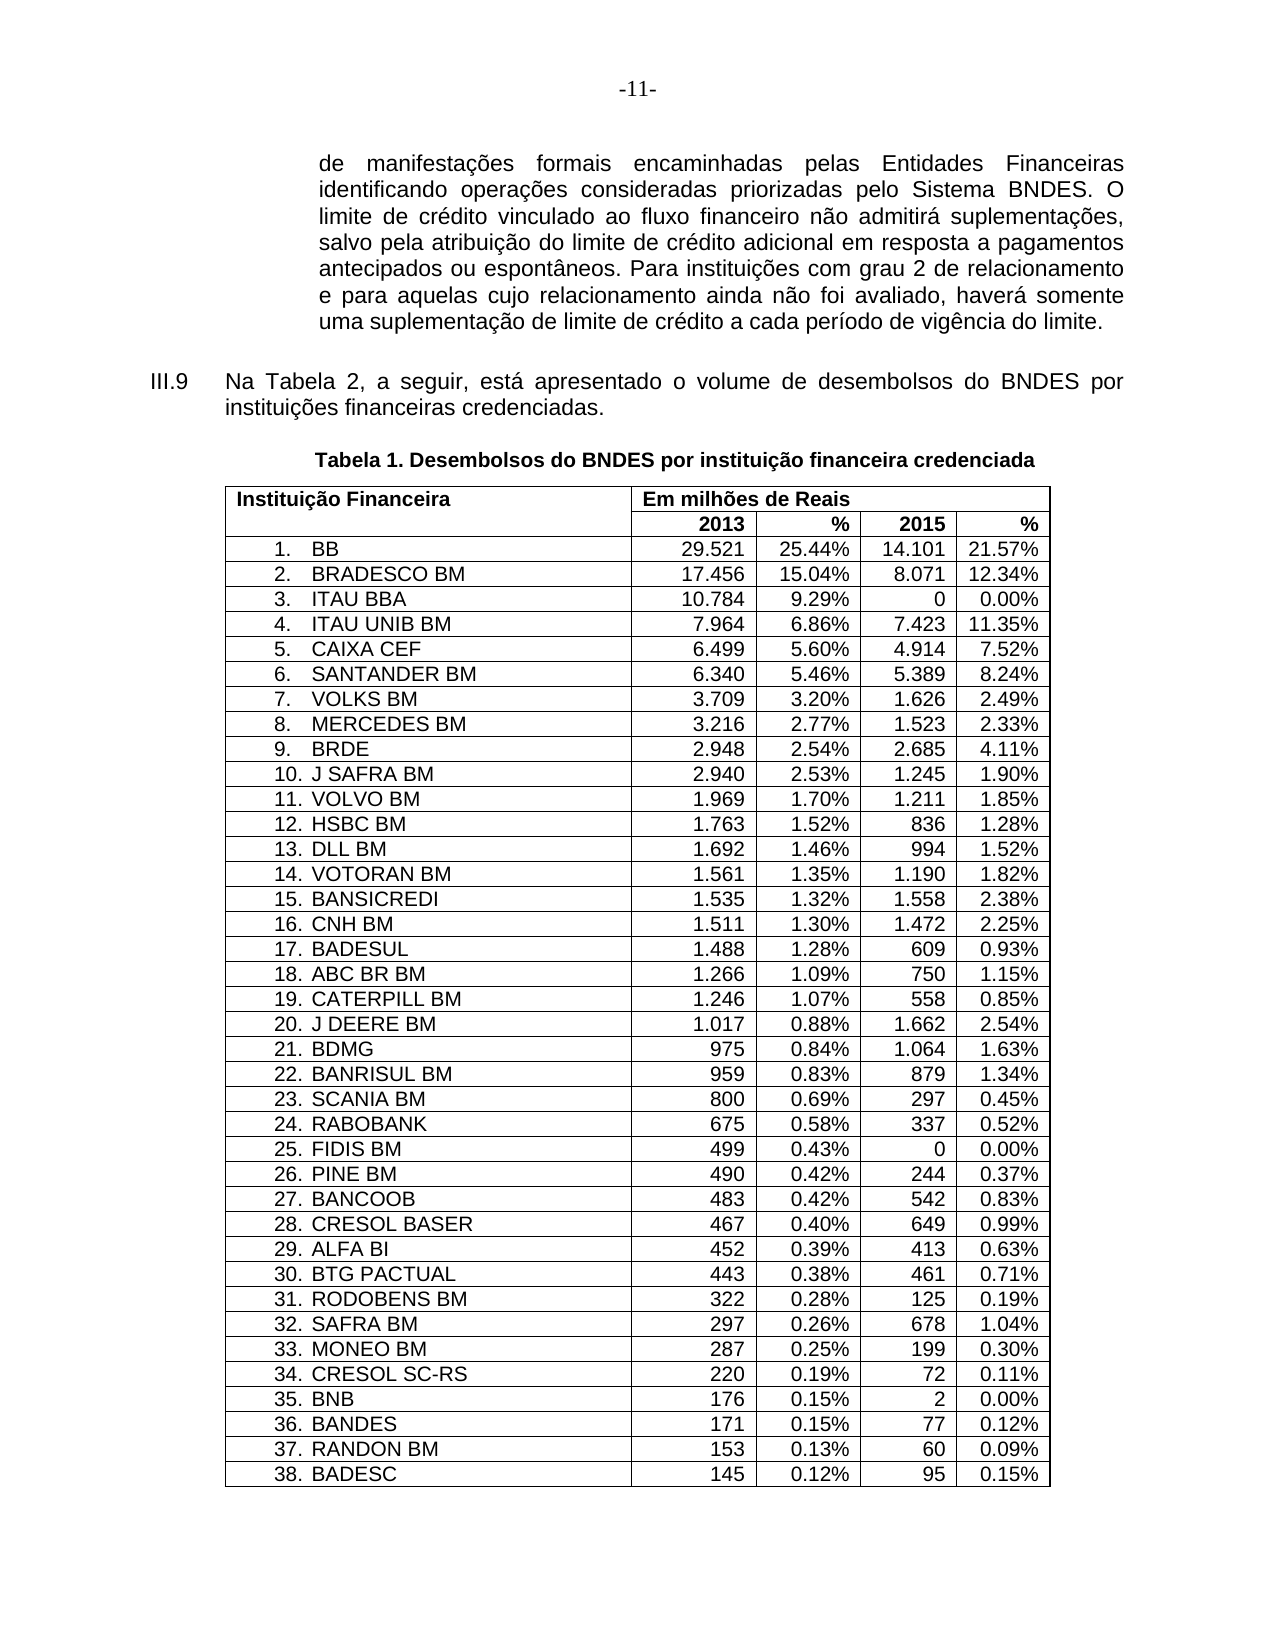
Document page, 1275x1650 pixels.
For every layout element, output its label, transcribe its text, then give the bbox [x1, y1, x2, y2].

table_cell 0.38% [757, 1262, 860, 1286]
table_cell 0.84% [757, 1037, 860, 1061]
table_cell 750 [861, 962, 956, 986]
table_cell 1.558 [861, 887, 956, 911]
table_cell 0.00% [957, 1387, 1049, 1411]
text Na Tabela 2, a seguir, está apresentado o volume de desembolsos do BNDES por instituições financeiras credenciadas. [150, 368, 1125, 421]
table_cell 95 [861, 1462, 956, 1486]
table_cell 7.964 [632, 612, 756, 636]
table_cell 1.535 [632, 887, 756, 911]
table_cell 1.32% [757, 887, 860, 911]
table_cell 1.28% [957, 812, 1049, 836]
table_cell CRESOL SC-RS [226, 1362, 631, 1386]
table_cell 0.69% [757, 1087, 860, 1111]
table_cell 1.472 [861, 912, 956, 936]
table_cell 1.488 [632, 937, 756, 961]
table_cell 0.15% [757, 1387, 860, 1411]
table_cell MERCEDES BM [226, 712, 631, 736]
table_cell 287 [632, 1337, 756, 1361]
table_cell SANTANDER BM [226, 662, 631, 686]
table_cell 0.63% [957, 1237, 1049, 1261]
table_cell 542 [861, 1187, 956, 1211]
table_cell 649 [861, 1212, 956, 1236]
table_cell 879 [861, 1062, 956, 1086]
table_cell 0.88% [757, 1012, 860, 1036]
table_cell 609 [861, 937, 956, 961]
table_cell 1.63% [957, 1037, 1049, 1061]
table_cell VOLKS BM [226, 687, 631, 711]
table_cell 77 [861, 1412, 956, 1436]
table_cell 2.54% [757, 737, 860, 761]
table_cell 0.15% [757, 1412, 860, 1436]
table_cell 125 [861, 1287, 956, 1311]
table_cell 490 [632, 1162, 756, 1186]
table_cell PINE BM [226, 1162, 631, 1186]
table_cell MONEO BM [226, 1337, 631, 1361]
table_cell 14.101 [861, 537, 956, 561]
table_cell 322 [632, 1287, 756, 1311]
table_cell 1.626 [861, 687, 956, 711]
table_cell 0 [861, 1137, 956, 1161]
table_cell ITAU UNIB BM [226, 612, 631, 636]
table_cell 2015 [861, 512, 956, 536]
table_cell 8.071 [861, 562, 956, 586]
table_cell 25.44% [757, 537, 860, 561]
table_cell 2.53% [757, 762, 860, 786]
table_cell 0.28% [757, 1287, 860, 1311]
table_cell 1.561 [632, 862, 756, 886]
table_cell RABOBANK [226, 1112, 631, 1136]
table_cell 297 [632, 1312, 756, 1336]
table_cell 7.423 [861, 612, 956, 636]
table_cell 0.12% [957, 1412, 1049, 1436]
table_cell 7.52% [957, 637, 1049, 661]
table_cell BRADESCO BM [226, 562, 631, 586]
table_cell 145 [632, 1462, 756, 1486]
table_cell BANRISUL BM [226, 1062, 631, 1086]
table_cell ALFA BI [226, 1237, 631, 1261]
table_cell 2.940 [632, 762, 756, 786]
table_cell 0.25% [757, 1337, 860, 1361]
table_cell BDMG [226, 1037, 631, 1061]
table_cell ITAU BBA [226, 587, 631, 611]
table_cell 1.662 [861, 1012, 956, 1036]
table_cell 1.90% [957, 762, 1049, 786]
table_cell 6.86% [757, 612, 860, 636]
table_cell 171 [632, 1412, 756, 1436]
table_cell 2.948 [632, 737, 756, 761]
table_cell 0.85% [957, 987, 1049, 1011]
table_cell BADESC [226, 1462, 631, 1486]
table_cell BRDE [226, 737, 631, 761]
table_cell 0.43% [757, 1137, 860, 1161]
table_cell 0.37% [957, 1162, 1049, 1186]
table_cell 0.93% [957, 937, 1049, 961]
table_cell 1.763 [632, 812, 756, 836]
table_cell 6.499 [632, 637, 756, 661]
table_cell 413 [861, 1237, 956, 1261]
table_cell 1.30% [757, 912, 860, 936]
table_cell 10.784 [632, 587, 756, 611]
table_cell 0.11% [957, 1362, 1049, 1386]
table_cell 0.52% [957, 1112, 1049, 1136]
table_cell 1.82% [957, 862, 1049, 886]
table_cell 0.42% [757, 1187, 860, 1211]
table_cell 0.09% [957, 1437, 1049, 1461]
table_cell BADESUL [226, 937, 631, 961]
table_cell 2.25% [957, 912, 1049, 936]
table_header Em milhões de Reais [632, 487, 1049, 511]
table_cell 1.064 [861, 1037, 956, 1061]
table_cell 0.99% [957, 1212, 1049, 1236]
table_cell 6.340 [632, 662, 756, 686]
table_cell 1.52% [757, 812, 860, 836]
table_cell 1.85% [957, 787, 1049, 811]
table_cell 2.54% [957, 1012, 1049, 1036]
table_cell 2013 [632, 512, 756, 536]
table_cell 2.33% [957, 712, 1049, 736]
table_cell 1.34% [957, 1062, 1049, 1086]
table_cell 1.511 [632, 912, 756, 936]
table_cell 678 [861, 1312, 956, 1336]
table_cell % [757, 512, 860, 536]
table_cell 1.07% [757, 987, 860, 1011]
table_cell 0.42% [757, 1162, 860, 1186]
table_cell 60 [861, 1437, 956, 1461]
table_cell 1.52% [957, 837, 1049, 861]
table_cell DLL BM [226, 837, 631, 861]
table_cell 1.523 [861, 712, 956, 736]
table_cell 3.216 [632, 712, 756, 736]
table_cell 0.12% [757, 1462, 860, 1486]
table_cell 5.389 [861, 662, 956, 686]
table_cell 153 [632, 1437, 756, 1461]
table_cell 2.685 [861, 737, 956, 761]
table_cell 836 [861, 812, 956, 836]
table_cell VOTORAN BM [226, 862, 631, 886]
table_cell 8.24% [957, 662, 1049, 686]
table_cell 9.29% [757, 587, 860, 611]
table_header Instituição Financeira [226, 487, 631, 536]
table_cell FIDIS BM [226, 1137, 631, 1161]
table_cell 452 [632, 1237, 756, 1261]
table_cell J SAFRA BM [226, 762, 631, 786]
table_cell 15.04% [757, 562, 860, 586]
table_cell 17.456 [632, 562, 756, 586]
table_cell 4.11% [957, 737, 1049, 761]
table_cell CRESOL BASER [226, 1212, 631, 1236]
table_cell 0.13% [757, 1437, 860, 1461]
table_cell RANDON BM [226, 1437, 631, 1461]
table_cell 176 [632, 1387, 756, 1411]
table_cell SAFRA BM [226, 1312, 631, 1336]
table_cell 0.71% [957, 1262, 1049, 1286]
table_cell 199 [861, 1337, 956, 1361]
table_cell 994 [861, 837, 956, 861]
table_cell BANDES [226, 1412, 631, 1436]
table_cell 0.39% [757, 1237, 860, 1261]
table_cell 1.017 [632, 1012, 756, 1036]
table_cell 467 [632, 1212, 756, 1236]
table_cell 1.04% [957, 1312, 1049, 1336]
table_cell BB [226, 537, 631, 561]
table_cell % [957, 512, 1049, 536]
table_cell CATERPILL BM [226, 987, 631, 1011]
table_cell 443 [632, 1262, 756, 1286]
table_cell 1.266 [632, 962, 756, 986]
table_cell 0.83% [957, 1187, 1049, 1211]
table_cell 1.09% [757, 962, 860, 986]
table_cell 1.969 [632, 787, 756, 811]
table_cell 1.35% [757, 862, 860, 886]
table_cell 21.57% [957, 537, 1049, 561]
table_cell RODOBENS BM [226, 1287, 631, 1311]
table_cell 0.19% [957, 1287, 1049, 1311]
table_cell BANCOOB [226, 1187, 631, 1211]
table_cell 800 [632, 1087, 756, 1111]
table_cell 499 [632, 1137, 756, 1161]
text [289, 150, 1125, 334]
table_cell CAIXA CEF [226, 637, 631, 661]
table_cell 337 [861, 1112, 956, 1136]
table_cell BTG PACTUAL [226, 1262, 631, 1286]
table_cell 1.246 [632, 987, 756, 1011]
table_cell 1.70% [757, 787, 860, 811]
table_cell SCANIA BM [226, 1087, 631, 1111]
table_cell 483 [632, 1187, 756, 1211]
table_cell 1.211 [861, 787, 956, 811]
table_cell 244 [861, 1162, 956, 1186]
table_cell 1.28% [757, 937, 860, 961]
table_cell 1.245 [861, 762, 956, 786]
table_cell 2 [861, 1387, 956, 1411]
table_cell 0.83% [757, 1062, 860, 1086]
list Tabela 1. Desembolsos do BNDES por instituição financeira credenciada [225, 448, 1125, 472]
table_cell 2.49% [957, 687, 1049, 711]
table_cell 5.60% [757, 637, 860, 661]
table_cell 0.15% [957, 1462, 1049, 1486]
table_cell 11.35% [957, 612, 1049, 636]
table_cell BNB [226, 1387, 631, 1411]
table_cell 461 [861, 1262, 956, 1286]
table_cell 2.38% [957, 887, 1049, 911]
table_cell 675 [632, 1112, 756, 1136]
table_cell 959 [632, 1062, 756, 1086]
table_cell 4.914 [861, 637, 956, 661]
table_cell 3.20% [757, 687, 860, 711]
table_cell 0.45% [957, 1087, 1049, 1111]
table_cell 0 [861, 587, 956, 611]
table_cell 0.30% [957, 1337, 1049, 1361]
table_cell 3.709 [632, 687, 756, 711]
table_cell J DEERE BM [226, 1012, 631, 1036]
table_cell 0.26% [757, 1312, 860, 1336]
table_cell VOLVO BM [226, 787, 631, 811]
table_cell 1.692 [632, 837, 756, 861]
table_cell 2.77% [757, 712, 860, 736]
table_cell 0.00% [957, 1137, 1049, 1161]
table_cell BANSICREDI [226, 887, 631, 911]
table_cell 29.521 [632, 537, 756, 561]
table_cell 5.46% [757, 662, 860, 686]
table_cell 1.15% [957, 962, 1049, 986]
table_cell 297 [861, 1087, 956, 1111]
table_cell 0.19% [757, 1362, 860, 1386]
table_cell 1.46% [757, 837, 860, 861]
table_cell 0.00% [957, 587, 1049, 611]
table_cell 1.190 [861, 862, 956, 886]
table_cell ABC BR BM [226, 962, 631, 986]
table_cell 72 [861, 1362, 956, 1386]
table_cell HSBC BM [226, 812, 631, 836]
table_cell 558 [861, 987, 956, 1011]
table_cell 975 [632, 1037, 756, 1061]
table_cell 0.40% [757, 1212, 860, 1236]
table_cell 12.34% [957, 562, 1049, 586]
table_cell 0.58% [757, 1112, 860, 1136]
table_cell CNH BM [226, 912, 631, 936]
table_cell 220 [632, 1362, 756, 1386]
